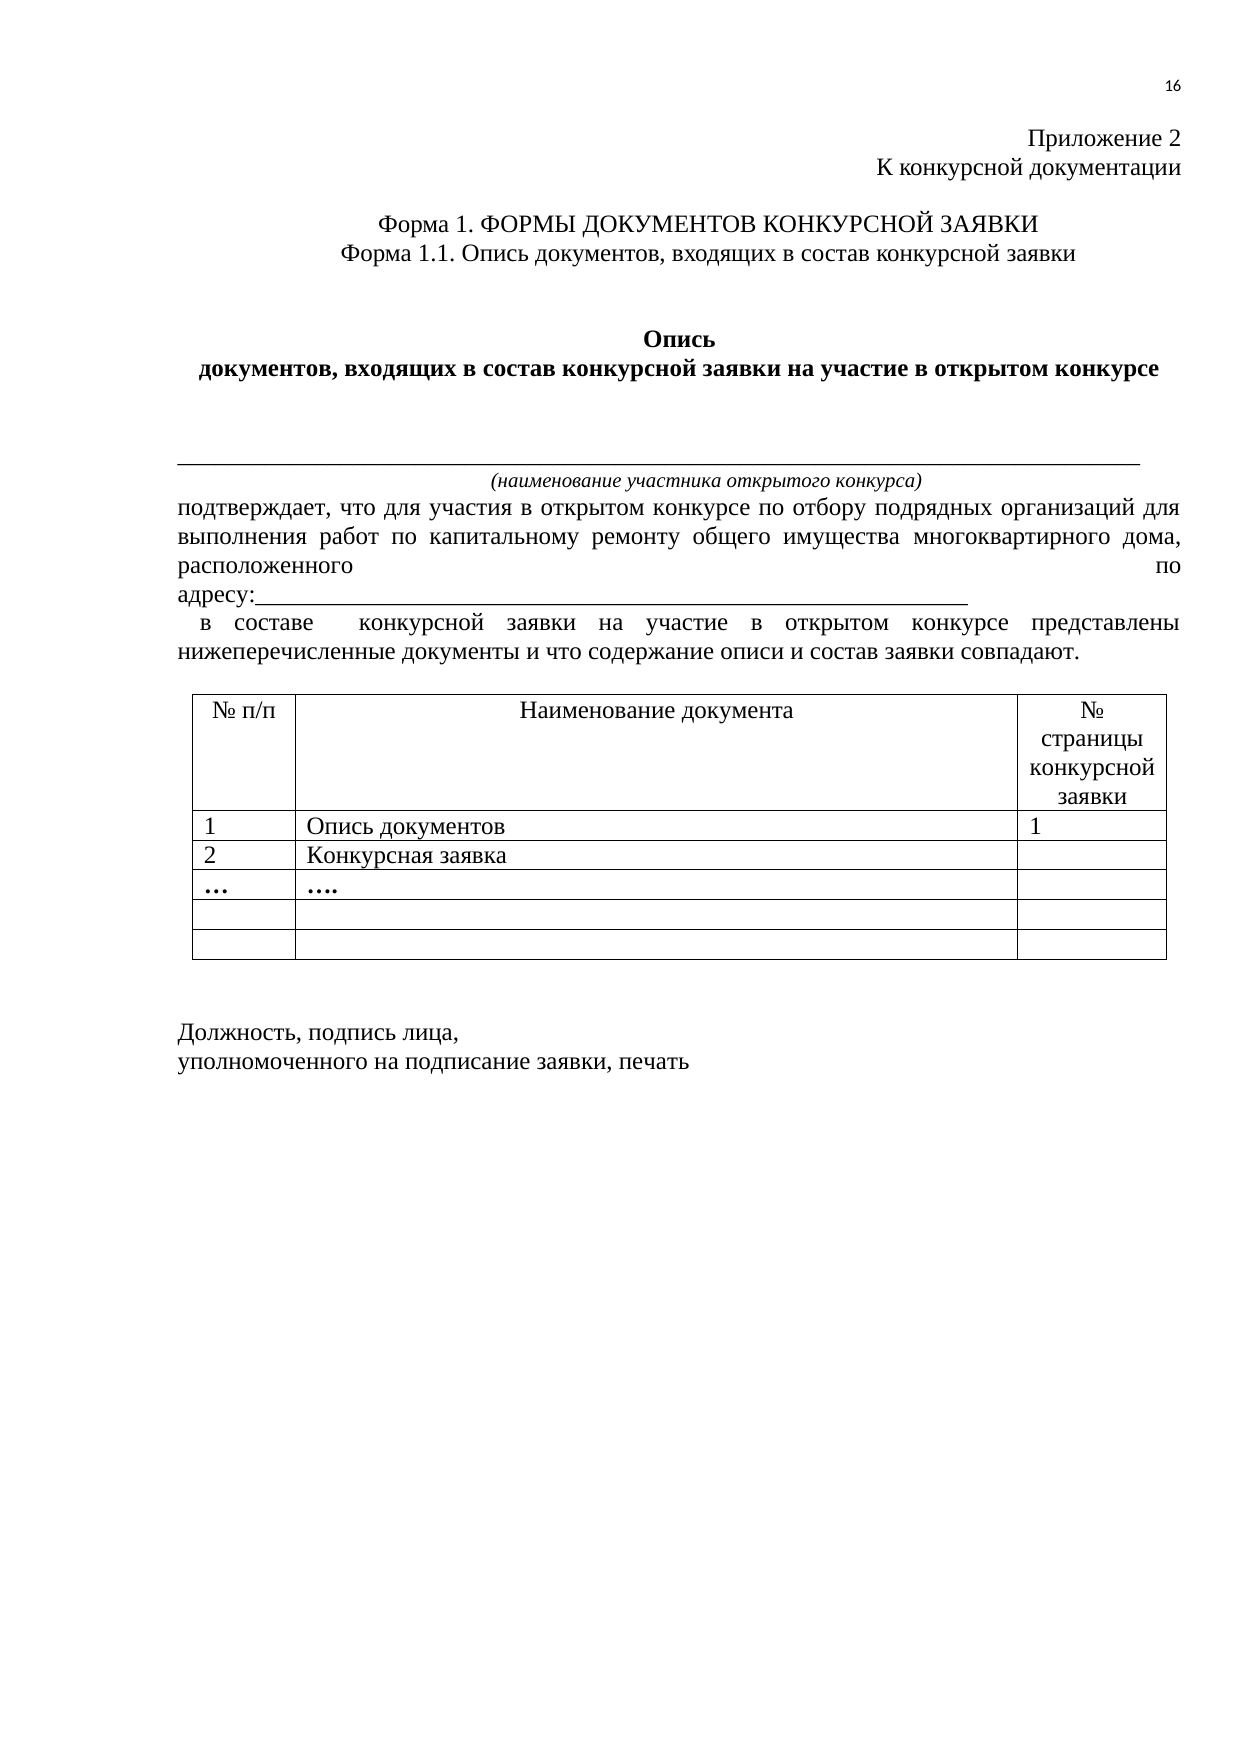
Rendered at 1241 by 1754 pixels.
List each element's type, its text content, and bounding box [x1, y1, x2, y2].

text Должность, подпись лица, [177, 1017, 1181, 1046]
table_cell [1018, 930, 1166, 959]
table_cell [1018, 870, 1166, 899]
text Приложение 2 [177, 123, 1181, 152]
text подтверждает, что для участия в открытом конкурсе по отбору подрядных организаций для выполнения работ по капитальному ремонту общего имущества многоквартирного дома, расположенного по адресу:_________________________________________________________ [177, 492, 1181, 607]
table_header № п/п [193, 695, 295, 810]
table_cell [1018, 841, 1166, 869]
table_cell …. [296, 870, 1017, 899]
table_cell 1 [1018, 811, 1166, 839]
subtitle Форма 1.1. Опись документов, входящих в состав конкурсной заявки [177, 238, 1181, 267]
subtitle К конкурсной документации [177, 152, 1181, 181]
text Опись [177, 324, 1181, 353]
subtitle Форма 1. ФОРМЫ ДОКУМЕНТОВ КОНКУРСНОЙ ЗАЯВКИ [177, 209, 1181, 238]
table_cell [193, 900, 295, 929]
table_cell … [193, 870, 295, 899]
table_header № страницы конкурсной заявки [1018, 695, 1166, 810]
table_cell [296, 930, 1017, 959]
table_header Наименование документа [296, 695, 1017, 810]
table_cell 1 [193, 811, 295, 839]
text уполномоченного на подписание заявки, печать [177, 1046, 1181, 1075]
text (наименование участника открытого конкурса) [177, 468, 1181, 492]
table_cell [296, 900, 1017, 929]
text документов, входящих в состав конкурсной заявки на участие в открытом конкурсе [177, 353, 1181, 382]
table_cell [193, 930, 295, 959]
table_cell Конкурсная заявка [296, 841, 1017, 869]
text _____________________________________________________________________________ [177, 439, 1181, 468]
table_cell Опись документов [296, 811, 1017, 839]
text в составе конкурсной заявки на участие в открытом конкурсе представлены нижеперечисленные документы и что содержание описи и состав заявки совпадают. [177, 607, 1181, 665]
table_cell [1018, 900, 1166, 929]
table_cell 2 [193, 841, 295, 869]
